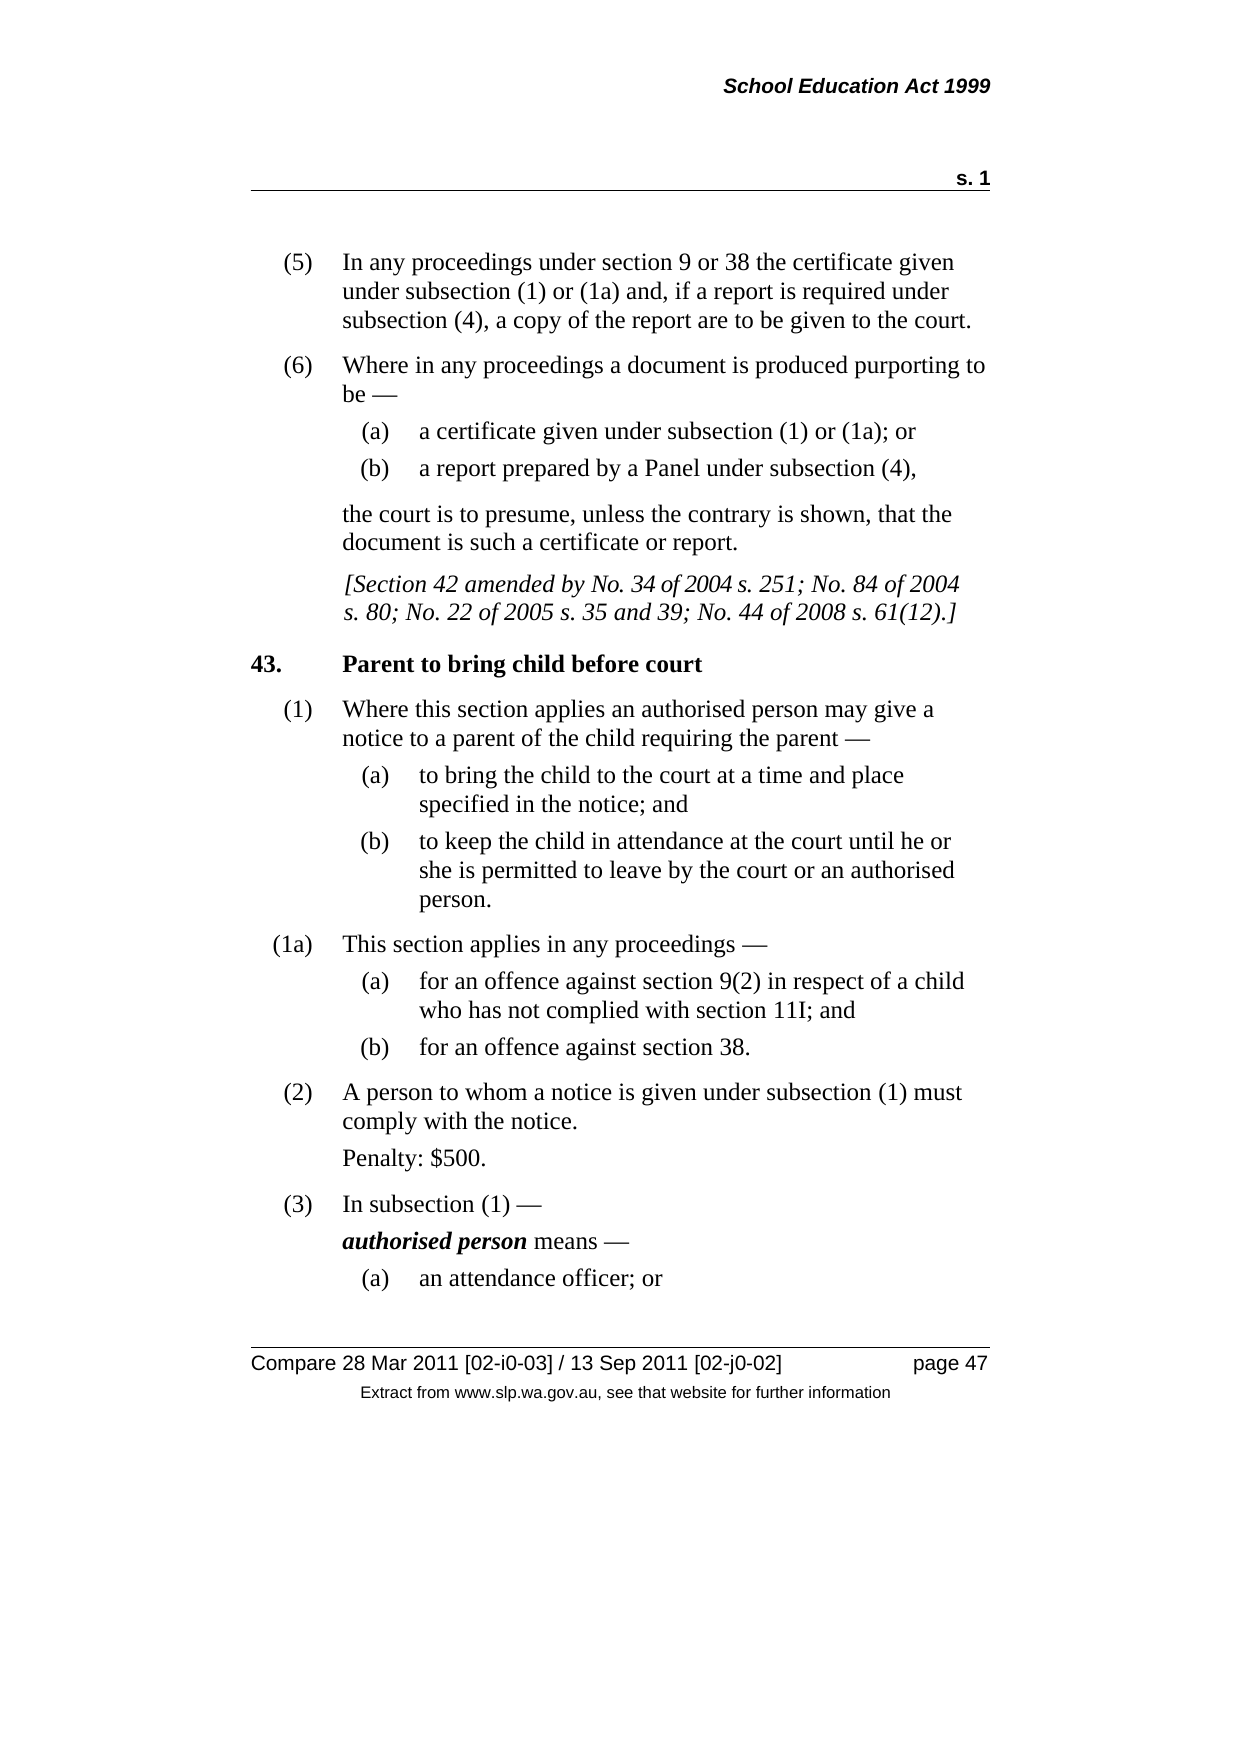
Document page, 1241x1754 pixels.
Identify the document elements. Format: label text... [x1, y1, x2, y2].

text (1) Where this section applies an authorised person may give a notice to a parent of the child requiring the parent — [251, 694, 990, 752]
text (3) In subsection (1) — [251, 1189, 990, 1217]
subtitle 43. Parent to bring child before court [251, 649, 990, 678]
text (a) an attendance officer; or [251, 1263, 990, 1292]
text (1a) This section applies in any proceedings — [251, 929, 990, 958]
text (a) for an offence against section 9(2) in respect of a child who has not complied with section 11I; and [251, 966, 990, 1024]
text authorised person means — [251, 1226, 990, 1254]
text (2) A person to whom a notice is given under subsection (1) must comply with the notice. [251, 1077, 990, 1135]
text (b) to keep the child in attendance at the court until he or she is permitted to leave by the court or an authorised person. [251, 826, 990, 912]
text the court is to presume, unless the contrary is shown, that the document is such a certificate or report. [251, 499, 990, 556]
text Penalty: $500. [251, 1143, 990, 1172]
text (a) a certificate given under subsection (1) or (1a); or [251, 416, 990, 445]
text (b) for an offence against section 38. [251, 1032, 990, 1061]
text (6) Where in any proceedings a document is produced purporting to be — [251, 350, 990, 408]
text [Section 42 amended by No. 34 of 2004 s. 251; No. 84 of 2004 s. 80; No. 22 of 2005 s. 35 and 39; No. 44 of 2008 s. 61(12).] [251, 569, 990, 626]
text (b) a report prepared by a Panel under subsection (4), [251, 453, 990, 482]
text (a) to bring the child to the court at a time and place specified in the notice; and [251, 760, 990, 818]
text (5) In any proceedings under section 9 or 38 the certificate given under subsection (1) or (1a) and, if a report is required under subsection (4), a copy of the report are to be given to the court. [251, 247, 990, 334]
